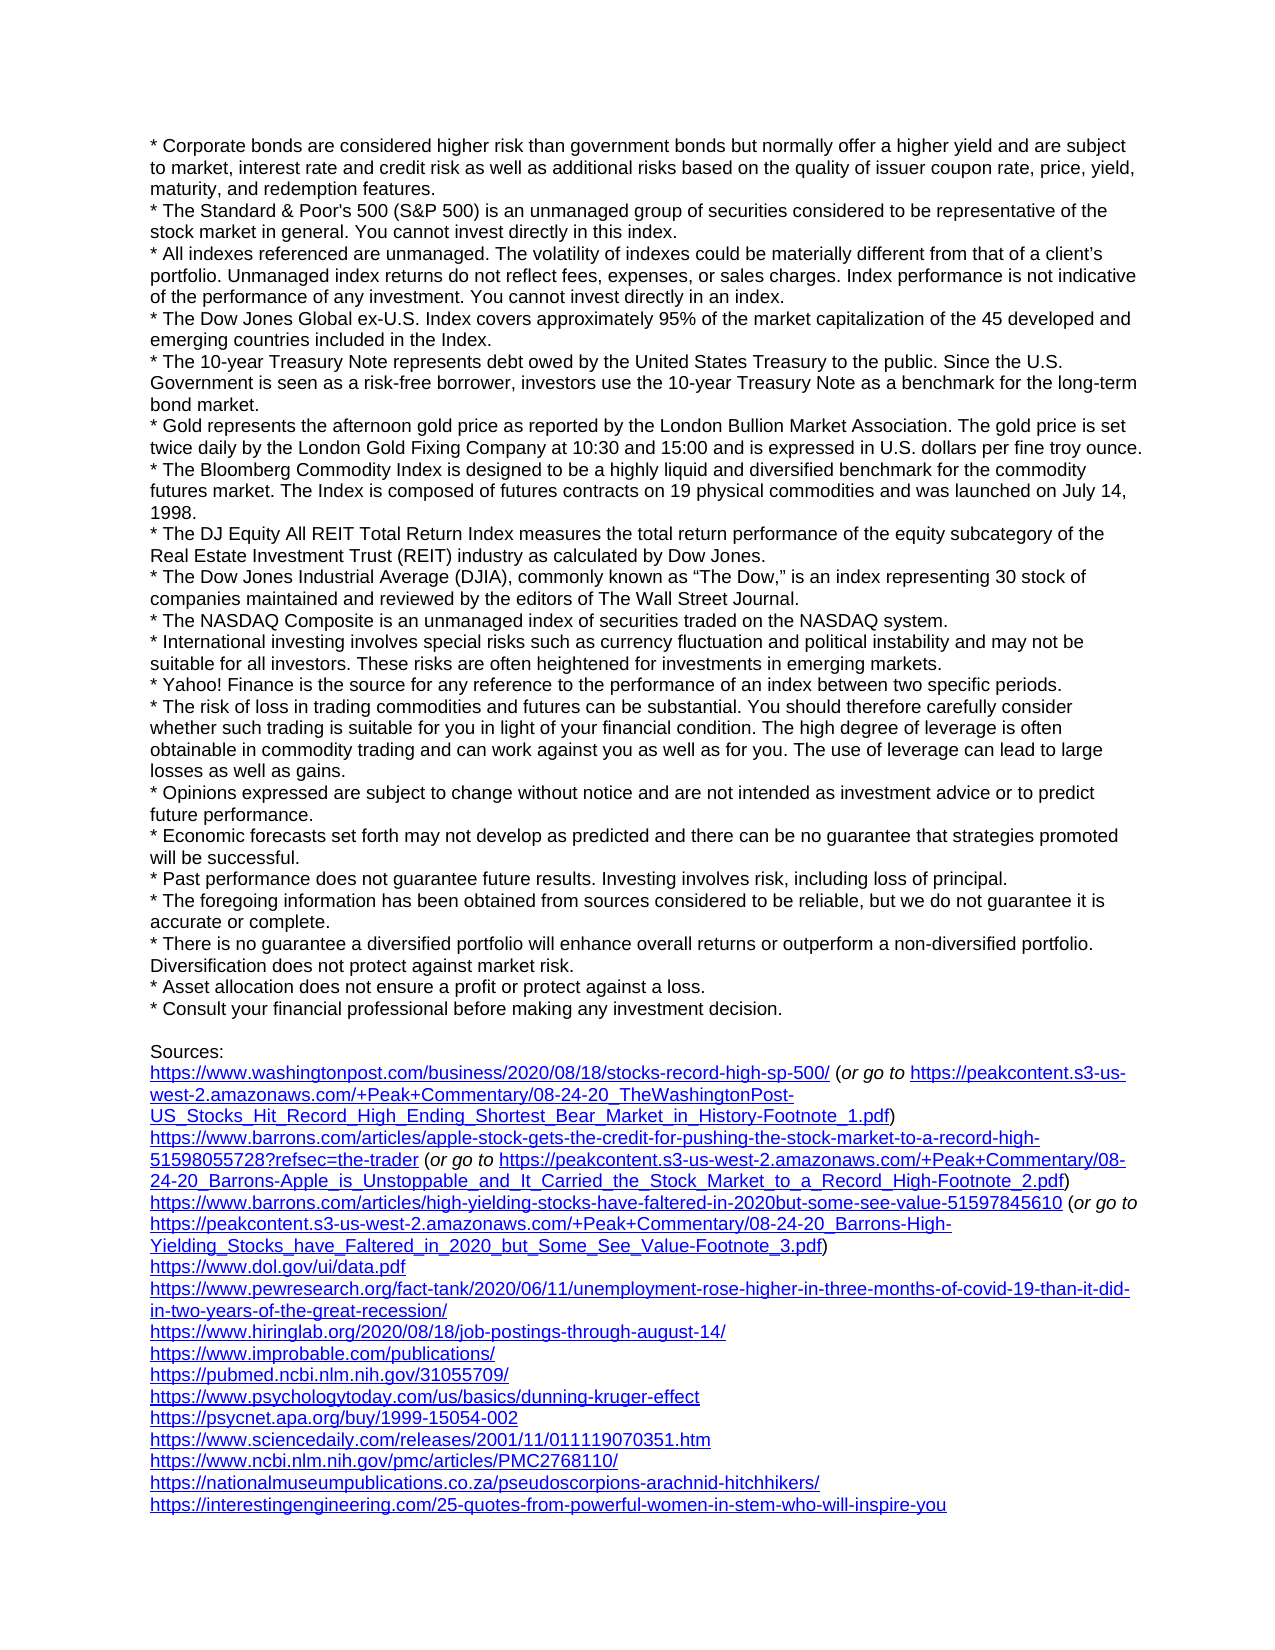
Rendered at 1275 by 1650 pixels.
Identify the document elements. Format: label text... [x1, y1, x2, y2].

text * The 10-year Treasury Note represents debt owed by the United States Treasury to the public. Since the U.S. Government is seen as a risk-free borrower, investors use the 10-year Treasury Note as a benchmark for the long-term bond market. [150, 351, 1144, 415]
text * Yahoo! Finance is the source for any reference to the performance of an index between two specific periods. [150, 674, 1144, 696]
text * Corporate bonds are considered higher risk than government bonds but normally offer a higher yield and are subject to market, interest rate and credit risk as well as additional risks based on the quality of issuer coupon rate, price, yield, maturity, and redemption features. [150, 135, 1144, 200]
text * The NASDAQ Composite is an unmanaged index of securities traded on the NASDAQ system. [150, 609, 1144, 631]
text * There is no guarantee a diversified portfolio will enhance overall returns or outperform a non-diversified portfolio. Diversification does not protect against market risk. [150, 933, 1144, 976]
text https://www.improbable.com/publications/ [150, 1342, 1144, 1364]
text https://www.pewresearch.org/fact-tank/2020/06/11/unemployment-rose-higher-in-three-months-of-covid-19-than-it-did-in-two-years-of-the-great-recession/ [150, 1278, 1144, 1321]
text * Consult your financial professional before making any investment decision. [150, 997, 1144, 1019]
text https://www.sciencedaily.com/releases/2001/11/011119070351.htm [150, 1429, 1144, 1450]
text * International investing involves special risks such as currency fluctuation and political instability and may not be suitable for all investors. These risks are often heightened for investments in emerging markets. [150, 631, 1144, 674]
text * The Bloomberg Commodity Index is designed to be a highly liquid and diversified benchmark for the commodity futures market. The Index is composed of futures contracts on 19 physical commodities and was launched on July 14, 1998. [150, 458, 1144, 523]
text https://www.ncbi.nlm.nih.gov/pmc/articles/PMC2768110/ [150, 1450, 1144, 1472]
text * Opinions expressed are subject to change without notice and are not intended as investment advice or to predict future performance. [150, 782, 1144, 825]
text * The risk of loss in trading commodities and futures can be substantial. You should therefore carefully consider whether such trading is suitable for you in light of your financial condition. The high degree of leverage is often obtainable in commodity trading and can work against you as well as for you. The use of leverage can lead to large losses as well as gains. [150, 696, 1144, 782]
text * The Dow Jones Industrial Average (DJIA), commonly known as “The Dow,” is an index representing 30 stock of companies maintained and reviewed by the editors of The Wall Street Journal. [150, 566, 1144, 609]
text https://nationalmuseumpublications.co.za/pseudoscorpions-arachnid-hitchhikers/ [150, 1472, 1144, 1493]
text * Asset allocation does not ensure a profit or protect against a loss. [150, 976, 1144, 997]
text https://www.hiringlab.org/2020/08/18/job-postings-through-august-14/ [150, 1321, 1144, 1342]
text https://www.barrons.com/articles/high-yielding-stocks-have-faltered-in-2020but-some-see-value-51597845610 (or go to https://peakcontent.s3-us-west-2.amazonaws.com/+Peak+Commentary/08-24-20_Barrons-High-Yielding_Stocks_have_Faltered_in_2020_but_Some_See_Value-Footnote_3.pdf) [150, 1192, 1144, 1256]
text * The foregoing information has been obtained from sources considered to be reliable, but we do not guarantee it is accurate or complete. [330, 890, 1144, 933]
text * All indexes referenced are unmanaged. The volatility of indexes could be materially different from that of a client’s portfolio. Unmanaged index returns do not reflect fees, expenses, or sales charges. Index performance is not indicative of the performance of any investment. You cannot invest directly in an index. [150, 243, 1144, 307]
text https://interestingengineering.com/25-quotes-from-powerful-women-in-stem-who-will-inspire-you [150, 1493, 1144, 1515]
text https://pubmed.ncbi.nlm.nih.gov/31055709/ [150, 1364, 1144, 1386]
text https://www.barrons.com/articles/apple-stock-gets-the-credit-for-pushing-the-stock-market-to-a-record-high-51598055728?refsec=the-trader (or go to https://peakcontent.s3-us-west-2.amazonaws.com/+Peak+Commentary/08-24-20_Barrons-Apple_is_Unstoppable_and_It_Carried_the_Stock_Market_to_a_Record_High-Footnote_2.pdf) [150, 1127, 1144, 1192]
text * Past performance does not guarantee future results. Investing involves risk, including loss of principal. [150, 868, 1144, 890]
text https://www.psychologytoday.com/us/basics/dunning-kruger-effect [150, 1386, 1144, 1407]
text * The Dow Jones Global ex-U.S. Index covers approximately 95% of the market capitalization of the 45 developed and emerging countries included in the Index. [150, 307, 1144, 351]
text Sources: [150, 1041, 1144, 1062]
text https://www.dol.gov/ui/data.pdf [150, 1256, 1144, 1278]
text * Economic forecasts set forth may not develop as predicted and there can be no guarantee that strategies promoted will be successful. [150, 825, 1144, 868]
text * The DJ Equity All REIT Total Return Index measures the total return performance of the equity subcategory of the Real Estate Investment Trust (REIT) industry as calculated by Dow Jones. [150, 523, 1144, 566]
text * The Standard & Poor's 500 (S&P 500) is an unmanaged group of securities considered to be representative of the stock market in general. You cannot invest directly in this index. [150, 200, 1144, 243]
text https://www.washingtonpost.com/business/2020/08/18/stocks-record-high-sp-500/ (or go to https://peakcontent.s3-us-west-2.amazonaws.com/+Peak+Commentary/08-24-20_TheWashingtonPost-US_Stocks_Hit_Record_High_Ending_Shortest_Bear_Market_in_History-Footnote_1.pdf) [150, 1062, 1144, 1127]
text * Gold represents the afternoon gold price as reported by the London Bullion Market Association. The gold price is set twice daily by the London Gold Fixing Company at 10:30 and 15:00 and is expressed in U.S. dollars per fine troy ounce. [150, 415, 1144, 458]
text https://psycnet.apa.org/buy/1999-15054-002 [150, 1407, 1144, 1429]
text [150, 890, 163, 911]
